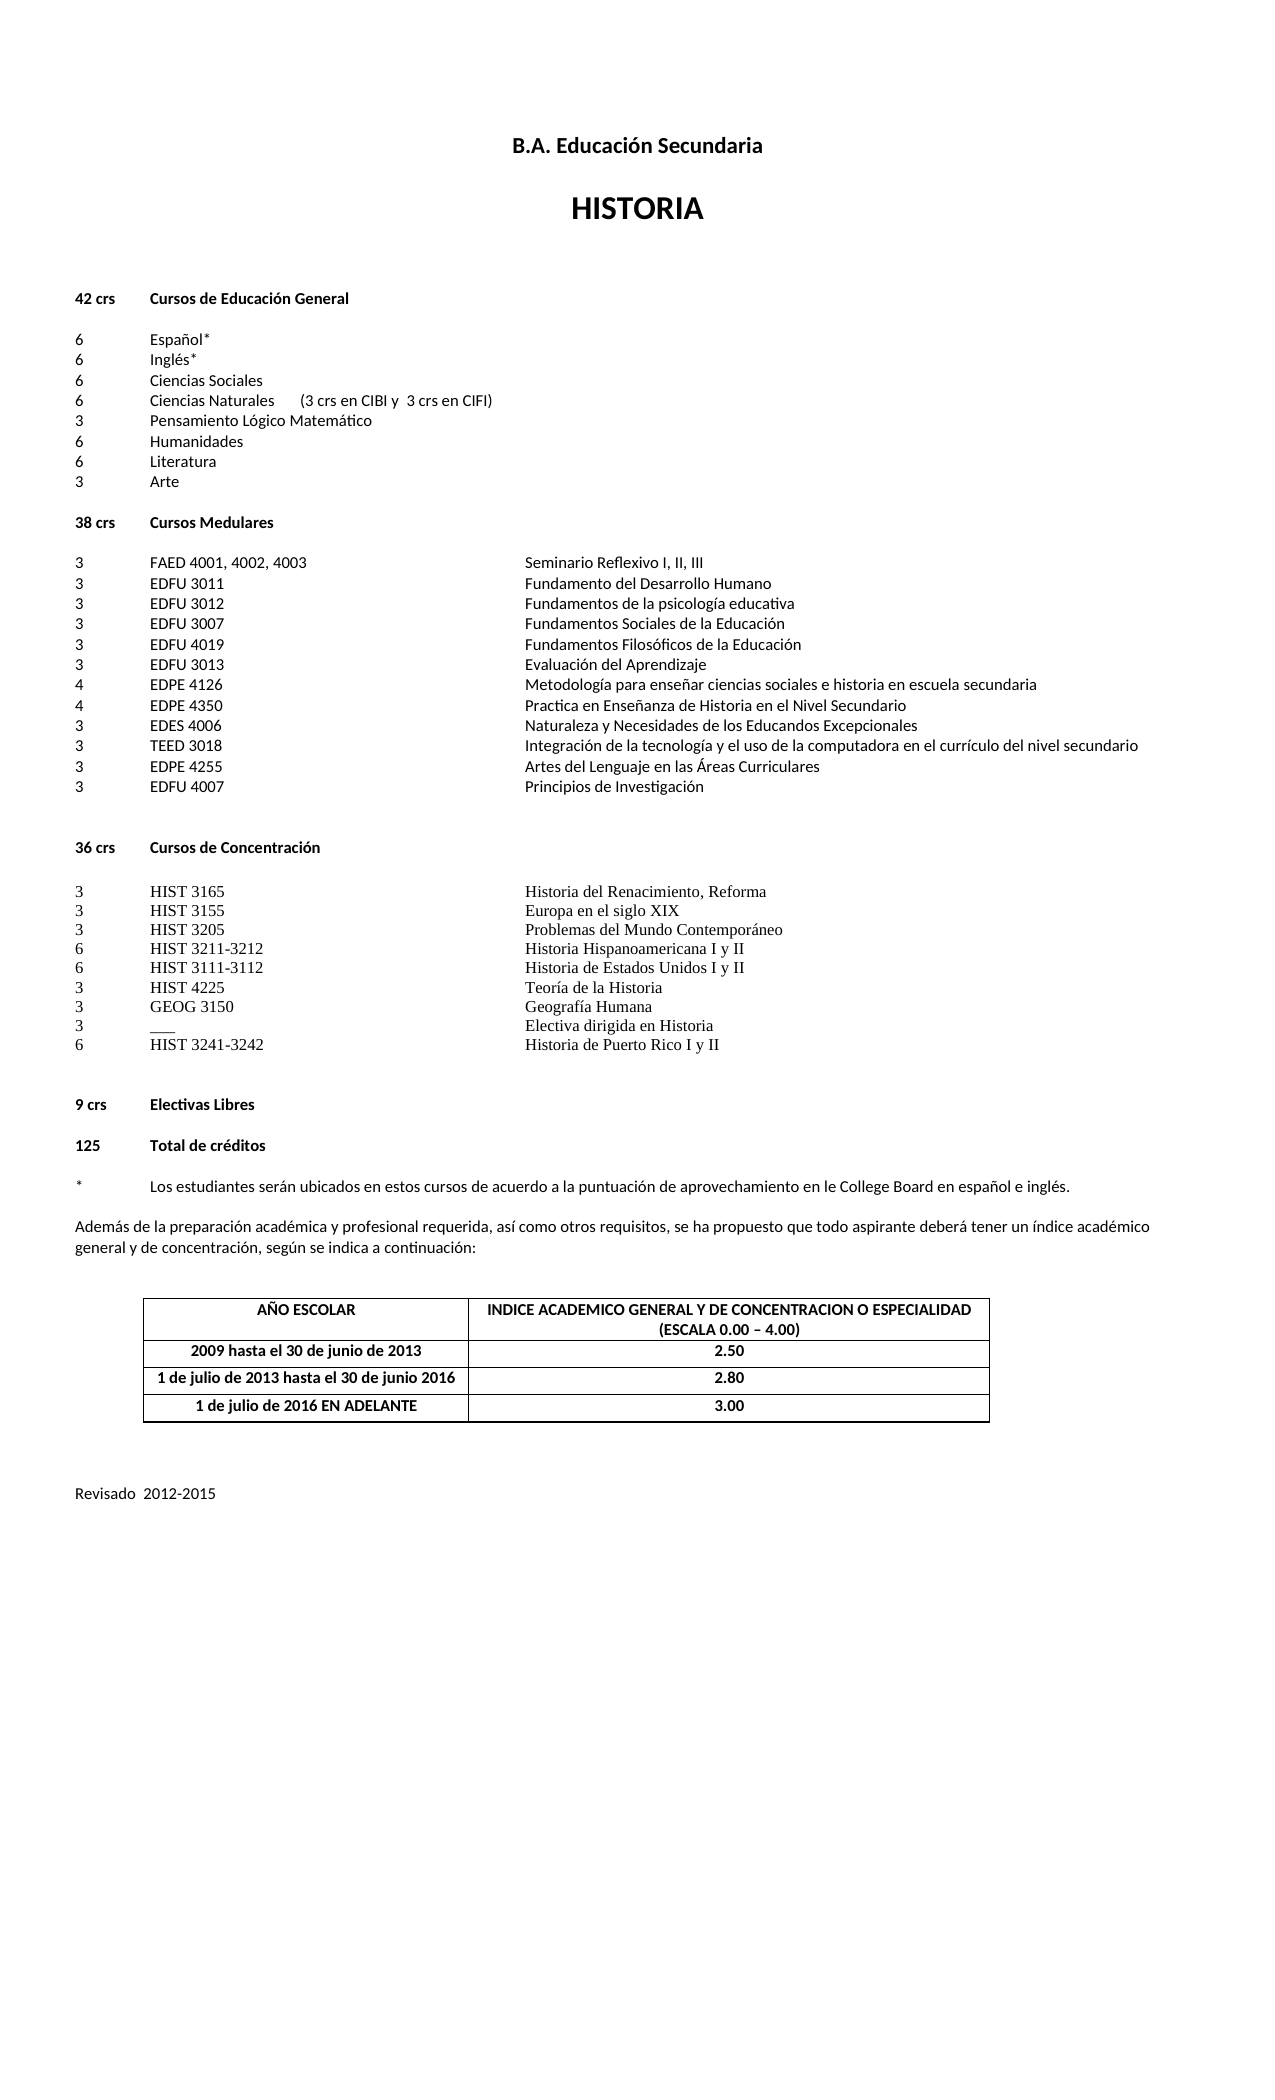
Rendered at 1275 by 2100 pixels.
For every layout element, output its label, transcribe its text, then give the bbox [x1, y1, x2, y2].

table_cell 1 de julio de 2013 hasta el 30 de junio 2016 [144, 1368, 468, 1394]
text 3 Pensamiento Lógico Matemático [75, 411, 1200, 431]
text B.A. Educación Secundaria [75, 131, 1200, 159]
text 3 EDFU 3013 Evaluación del Aprendizaje [75, 654, 1200, 675]
text 38 crs Cursos Medulares [75, 512, 1200, 532]
text 6 Ciencias Sociales [75, 370, 1200, 390]
text 6 Ciencias Naturales (3 crs en CIBI y 3 crs en CIFI) [75, 390, 1200, 411]
text 3 HIST 3165 Historia del Renacimiento, Reforma [75, 882, 1200, 901]
text 3 EDFU 3007 Fundamentos Sociales de la Educación [75, 614, 1200, 634]
text 3 TEED 3018 Integración de la tecnología y el uso de la computadora en el currículo del nivel secundario [75, 736, 1200, 756]
table_cell 2.50 [469, 1341, 989, 1367]
table_cell 2.80 [469, 1368, 989, 1394]
text 9 crs Electivas Libres [75, 1095, 1200, 1115]
text 3 EDES 4006 Naturaleza y Necesidades de los Educandos Excepcionales [75, 715, 1200, 736]
text 6 HIST 3211-3212 Historia Hispanoamericana I y II [75, 939, 1200, 958]
text 3 EDFU 3011 Fundamento del Desarrollo Humano [75, 573, 1200, 593]
text 6 Inglés* [75, 350, 1200, 370]
text Revisado 2012-2015 [75, 1483, 1200, 1504]
text 3 HIST 3155 Europa en el siglo XIX [75, 901, 1200, 920]
text Además de la preparación académica y profesional requerida, así como otros requisitos, se ha propuesto que todo aspirante deberá tener un índice académico general y de concentración, según se indica a continuación: [75, 1217, 1200, 1257]
text 3 EDFU 4007 Principios de Investigación [75, 776, 1200, 797]
table_cell 3.00 [469, 1395, 989, 1421]
text 3 HIST 4225 Teoría de la Historia [75, 977, 1200, 997]
text 3 Arte [75, 472, 1200, 492]
text 6 Humanidades [75, 431, 1200, 451]
text 36 crs Cursos de Concentración [75, 837, 1200, 857]
text 3 EDFU 3012 Fundamentos de la psicología educativa [75, 593, 1200, 614]
text * Los estudiantes serán ubicados en estos cursos de acuerdo a la puntuación de aprovechamiento en le College Board en español e inglés. [75, 1176, 1200, 1196]
text 3 FAED 4001, 4002, 4003 Seminario Reflexivo I, II, III [75, 553, 1200, 573]
text HISTORIA [75, 187, 1200, 228]
text 6 Español* [75, 329, 1200, 350]
text 6 Literatura [75, 451, 1200, 472]
text 6 HIST 3111-3112 Historia de Estados Unidos I y II [75, 958, 1200, 977]
table_header AÑO ESCOLAR [144, 1299, 468, 1339]
text 4 EDPE 4350 Practica en Enseñanza de Historia en el Nivel Secundario [75, 695, 1200, 715]
text 125 Total de créditos [75, 1135, 1200, 1156]
text 3 HIST 3205 Problemas del Mundo Contemporáneo [75, 920, 1200, 939]
text 3 EDFU 4019 Fundamentos Filosóficos de la Educación [75, 634, 1200, 654]
table_header INDICE ACADEMICO GENERAL Y DE CONCENTRACION O ESPECIALIDAD (ESCALA 0.00 – 4.00) [469, 1299, 989, 1339]
text 3 GEOG 3150 Geografía Humana [75, 997, 1200, 1016]
text 3 EDPE 4255 Artes del Lenguaje en las Áreas Curriculares [75, 756, 1200, 776]
table_cell 1 de julio de 2016 EN ADELANTE [144, 1395, 468, 1421]
text 3 ___ Electiva dirigida en Historia [75, 1016, 1200, 1035]
text 6 HIST 3241 -3242 Historia de Puerto Rico I y II [75, 1035, 1200, 1054]
text 4 EDPE 4126 Metodología para enseñar ciencias sociales e historia en escuela secundaria [75, 675, 1200, 695]
table_cell 2009 hasta el 30 de junio de 2013 [144, 1341, 468, 1367]
text 42 crs Cursos de Educación General [75, 289, 1200, 309]
